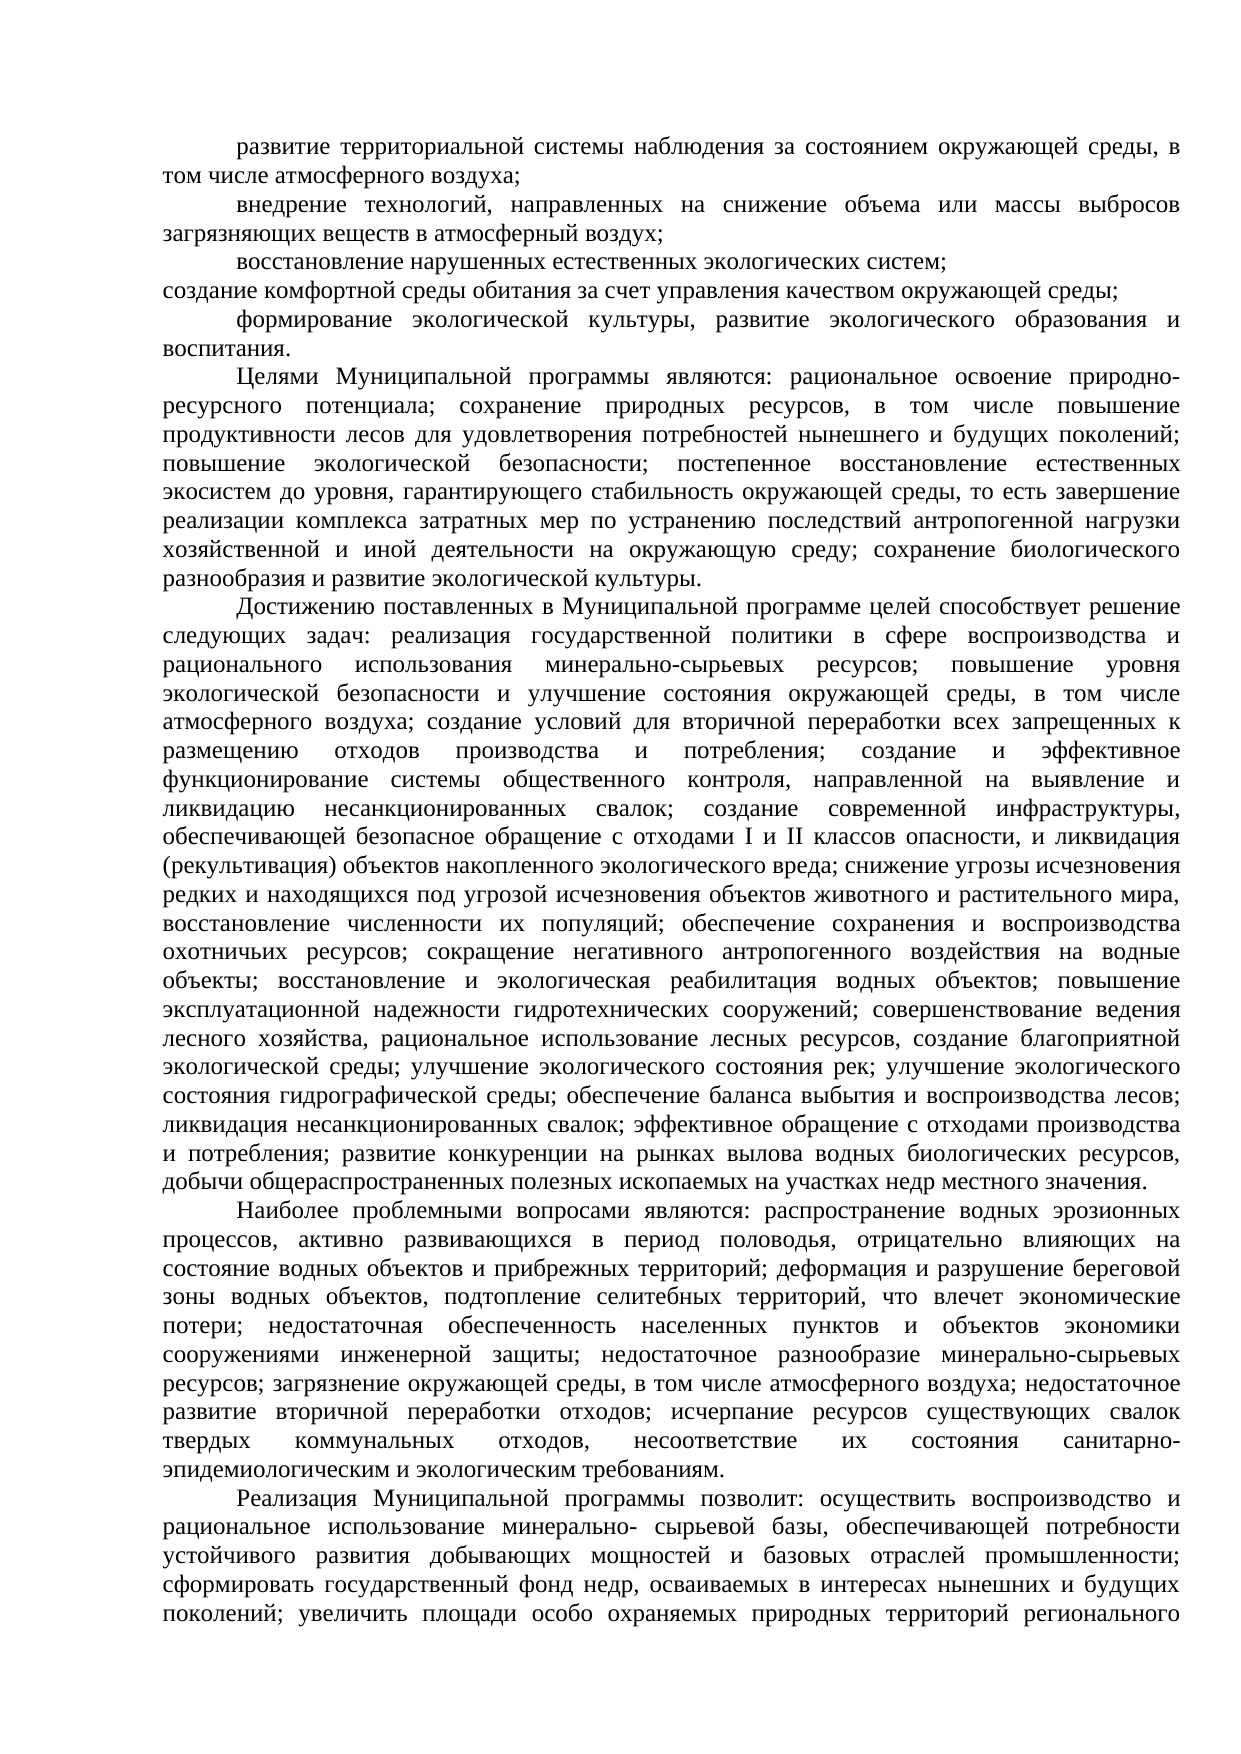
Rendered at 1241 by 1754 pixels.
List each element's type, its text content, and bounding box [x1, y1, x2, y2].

text Наиболее проблемными вопросами являются: распространение водных эрозионных процессов, активно развивающихся в период половодья, отрицательно влияющих на состояние водных объектов и прибрежных территорий; деформация и разрушение береговой зоны водных объектов, подтопление селитебных территорий, что влечет экономические потери; недостаточная обеспеченность населенных пунктов и объектов экономики сооружениями инженерной защиты; недостаточное разнообразие минерально-сырьевых ресурсов; загрязнение окружающей среды, в том числе атмосферного воздуха; недостаточное развитие вторичной переработки отходов; исчерпание ресурсов существующих свалок твердых коммунальных отходов, несоответствие их состояния санитарно-эпидемиологическим и экологическим требованиям. [162, 1195, 1181, 1483]
text Целями Муниципальной программы являются: рациональное освоение природно-ресурсного потенциала; сохранение природных ресурсов, в том числе повышение продуктивности лесов для удовлетворения потребностей нынешнего и будущих поколений; повышение экологической безопасности; постепенное восстановление естественных экосистем до уровня, гарантирующего стабильность окружающей среды, то есть завершение реализации комплекса затратных мер по устранению последствий антропогенной нагрузки хозяйственной и иной деятельности на окружающую среду; сохранение биологического разнообразия и развитие экологической культуры. [162, 361, 1181, 591]
text восстановление нарушенных естественных экологических систем; [162, 246, 1181, 275]
text внедрение технологий, направленных на снижение объема или массы выбросов загрязняющих веществ в атмосферный воздух; [162, 189, 1181, 246]
text создание комфортной среды обитания за счет управления качеством окружающей среды; [162, 275, 1181, 304]
text развитие территориальной системы наблюдения за состоянием окружающей среды, в том числе атмосферного воздуха; [162, 131, 1181, 189]
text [162, 1483, 1181, 1626]
text Достижению поставленных в Муниципальной программе целей способствует решение следующих задач: реализация государственной политики в сфере воспроизводства и рационального использования минерально-сырьевых ресурсов; повышение уровня экологической безопасности и улучшение состояния окружающей среды, в том числе атмосферного воздуха; создание условий для вторичной переработки всех запрещенных к размещению отходов производства и потребления; создание и эффективное функционирование системы общественного контроля, направленной на выявление и ликвидацию несанкционированных свалок; создание современной инфраструктуры, обеспечивающей безопасное обращение с отходами I и II классов опасности, и ликвидация (рекультивация) объектов накопленного экологического вреда; снижение угрозы исчезновения редких и находящихся под угрозой исчезновения объектов животного и растительного мира, восстановление численности их популяций; обеспечение сохранения и воспроизводства охотничьих ресурсов; сокращение негативного антропогенного воздействия на водные объекты; восстановление и экологическая реабилитация водных объектов; повышение эксплуатационной надежности гидротехнических сооружений; совершенствование ведения лесного хозяйства, рациональное использование лесных ресурсов, создание благоприятной экологической среды; улучшение экологического состояния рек; улучшение экологического состояния гидрографической среды; обеспечение баланса выбытия и воспроизводства лесов; ликвидация несанкционированных свалок; эффективное обращение с отходами производства и потребления; развитие конкуренции на рынках вылова водных биологических ресурсов, добычи общераспространенных полезных ископаемых на участках недр местного значения. [162, 591, 1181, 1195]
text формирование экологической культуры, развитие экологического образования и воспитания. [162, 304, 1181, 361]
